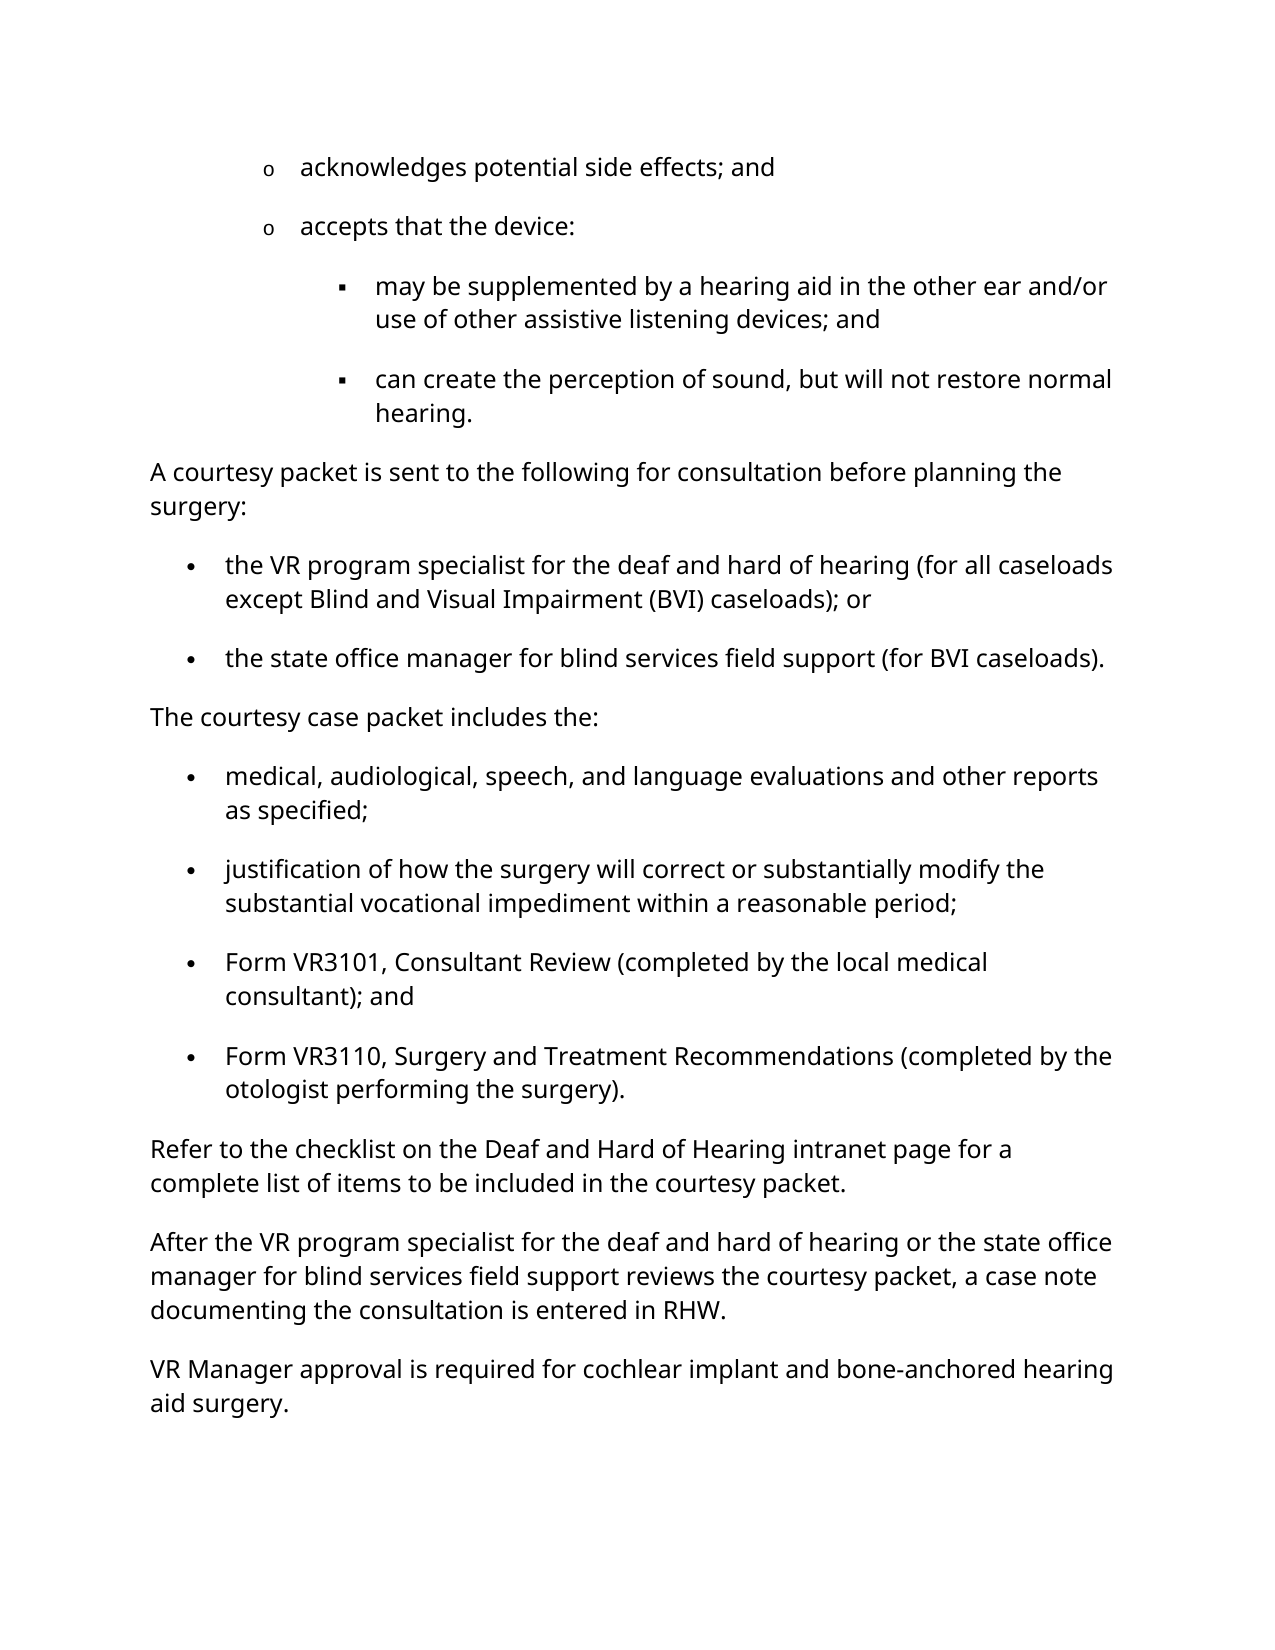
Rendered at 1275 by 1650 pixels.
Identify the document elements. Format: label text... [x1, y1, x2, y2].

text After the VR program specialist for the deaf and hard of hearing or the state office manager for blind services field support reviews the courtesy packet, a case note documenting the consultation is entered in RHW. [150, 1224, 1125, 1327]
list acknowledges potential side effects; and [262, 150, 1125, 184]
list may be supplemented by a hearing aid in the other ear and/or use of other assistive listening devices; and [337, 268, 1125, 336]
list accepts that the device: [262, 209, 1125, 243]
text VR Manager approval is required for cochlear implant and bone-anchored hearing aid surgery. [150, 1352, 1125, 1420]
list can create the perception of sound, but will not restore normal hearing. [337, 361, 1125, 429]
list justification of how the surgery will correct or substantially modify the substantial vocational impediment within a reasonable period; [187, 852, 1125, 920]
list Form VR3110, Surgery and Treatment Recommendations (completed by the otologist performing the surgery). [187, 1038, 1125, 1106]
text Refer to the checklist on the Deaf and Hard of Hearing intranet page for a complete list of items to be included in the courtesy packet. [150, 1131, 1125, 1199]
list the VR program specialist for the deaf and hard of hearing (for all caseloads except Blind and Visual Impairment (BVI) caseloads); or [187, 547, 1125, 616]
list Form VR3101, Consultant Review (completed by the local medical consultant); and [187, 945, 1125, 1013]
list the state office manager for blind services field support (for BVI caseloads). [187, 641, 1125, 675]
text A courtesy packet is sent to the following for consultation before planning the surgery: [150, 454, 1125, 522]
list medical, audiological, speech, and language evaluations and other reports as specified; [187, 759, 1125, 827]
text The courtesy case packet includes the: [150, 700, 1125, 734]
